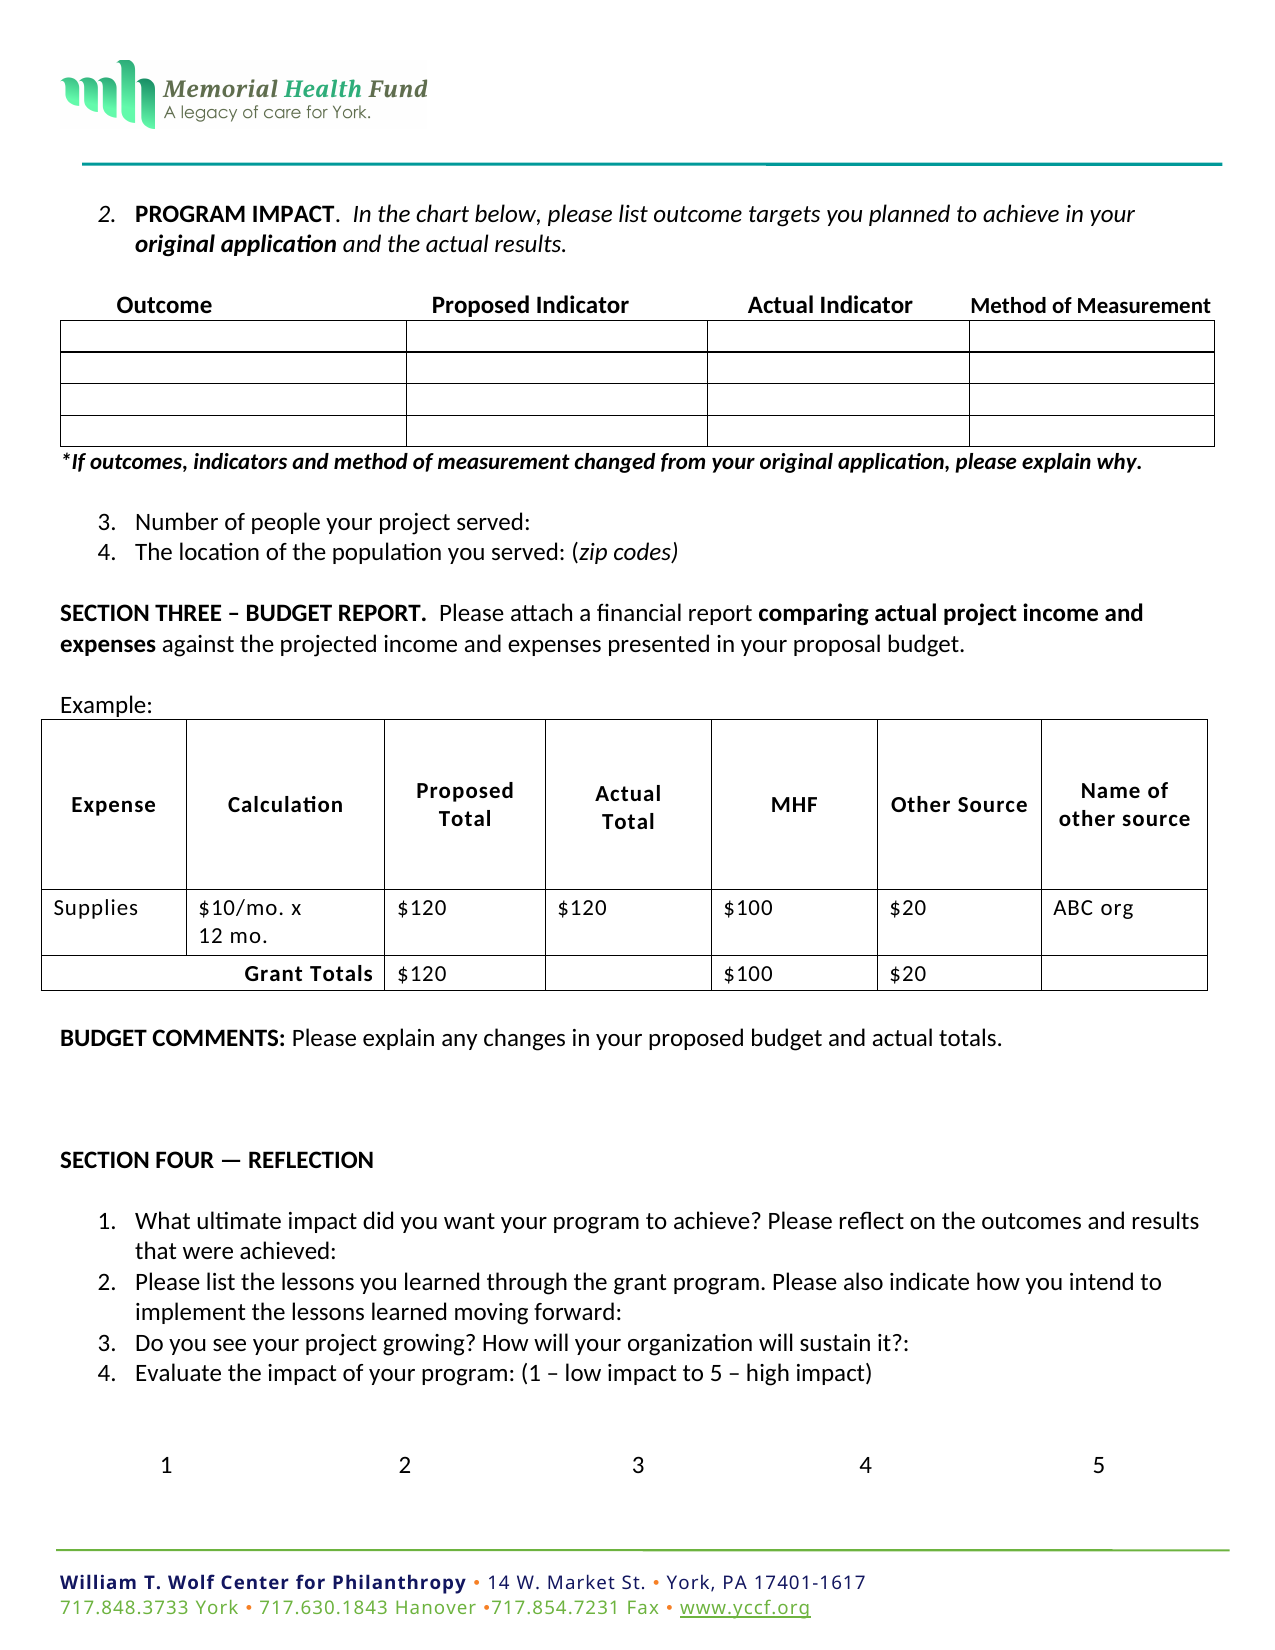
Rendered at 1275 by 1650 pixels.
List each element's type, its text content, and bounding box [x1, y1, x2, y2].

table_cell $100 [712, 956, 877, 990]
list *If outcomes, indicators and method of measurement changed from your original application, please explain why. [60, 447, 1215, 475]
table_header [708, 321, 969, 351]
table_cell [970, 416, 1214, 446]
list Please list the lessons you learned through the grant program. Please also indicate how you intend to implement the lessons learned moving forward: [97, 1266, 1215, 1327]
table_cell $100 [712, 890, 877, 955]
table_cell [970, 353, 1214, 383]
list Number of people your project served: [97, 506, 1215, 536]
table_header MHF [712, 720, 877, 889]
picture [60, 60, 428, 129]
list PROGRAM IMPACT. In the chart below, please list outcome targets you planned to achieve in your original application and the actual results. [97, 198, 1215, 259]
text Outcome Proposed Indicator Actual Indicator Method of Measurement [60, 289, 1215, 320]
table_cell [407, 384, 707, 414]
table_cell [61, 353, 406, 383]
table_header Calculation [187, 720, 384, 889]
table_cell [708, 416, 969, 446]
table_cell $120 [385, 956, 545, 990]
table_header Actual Total [546, 720, 711, 889]
table_header [970, 321, 1214, 351]
list The location of the population you served: (zip codes) [97, 536, 1215, 567]
list Evaluate the impact of your program: (1 – low impact to 5 – high impact) [97, 1358, 1215, 1388]
table_cell [708, 384, 969, 414]
table_cell $20 [878, 956, 1041, 990]
text SECTION THREE – BUDGET REPORT. Please attach a financial report comparing actual project income and expenses against the projected income and expenses presented in your proposal budget. [60, 597, 1215, 658]
table_cell [970, 384, 1214, 414]
table_cell $120 [385, 890, 545, 955]
table_cell [546, 956, 711, 990]
table_header [61, 321, 406, 351]
table_cell [61, 384, 406, 414]
table_cell ABC org [1042, 890, 1207, 955]
table_cell $20 [878, 890, 1041, 955]
table_header Name of other source [1042, 720, 1207, 889]
list Do you see your project growing? How will your organization will sustain it?: [97, 1327, 1215, 1358]
text 1 2 3 4 5 [60, 1449, 1215, 1480]
table_header Proposed Total [385, 720, 545, 889]
list What ultimate impact did you want your program to achieve? Please reflect on the outcomes and results that were achieved: [97, 1205, 1215, 1266]
list SECTION FOUR — REFLECTION [60, 1144, 1215, 1174]
table_cell [407, 416, 707, 446]
table_cell Supplies [42, 890, 186, 955]
table_cell $10/mo. x 12 mo. [187, 890, 384, 955]
table_cell Grant Totals [42, 956, 384, 990]
table_cell [407, 353, 707, 383]
table_cell [1042, 956, 1207, 990]
list Example: [60, 689, 1215, 719]
table_cell $120 [546, 890, 711, 955]
table_header Expense [42, 720, 186, 889]
list BUDGET COMMENTS: Please explain any changes in your proposed budget and actual totals. [60, 1022, 1215, 1052]
table_header [407, 321, 707, 351]
table_header Other Source [878, 720, 1041, 889]
table_cell [61, 416, 406, 446]
table_cell [708, 353, 969, 383]
